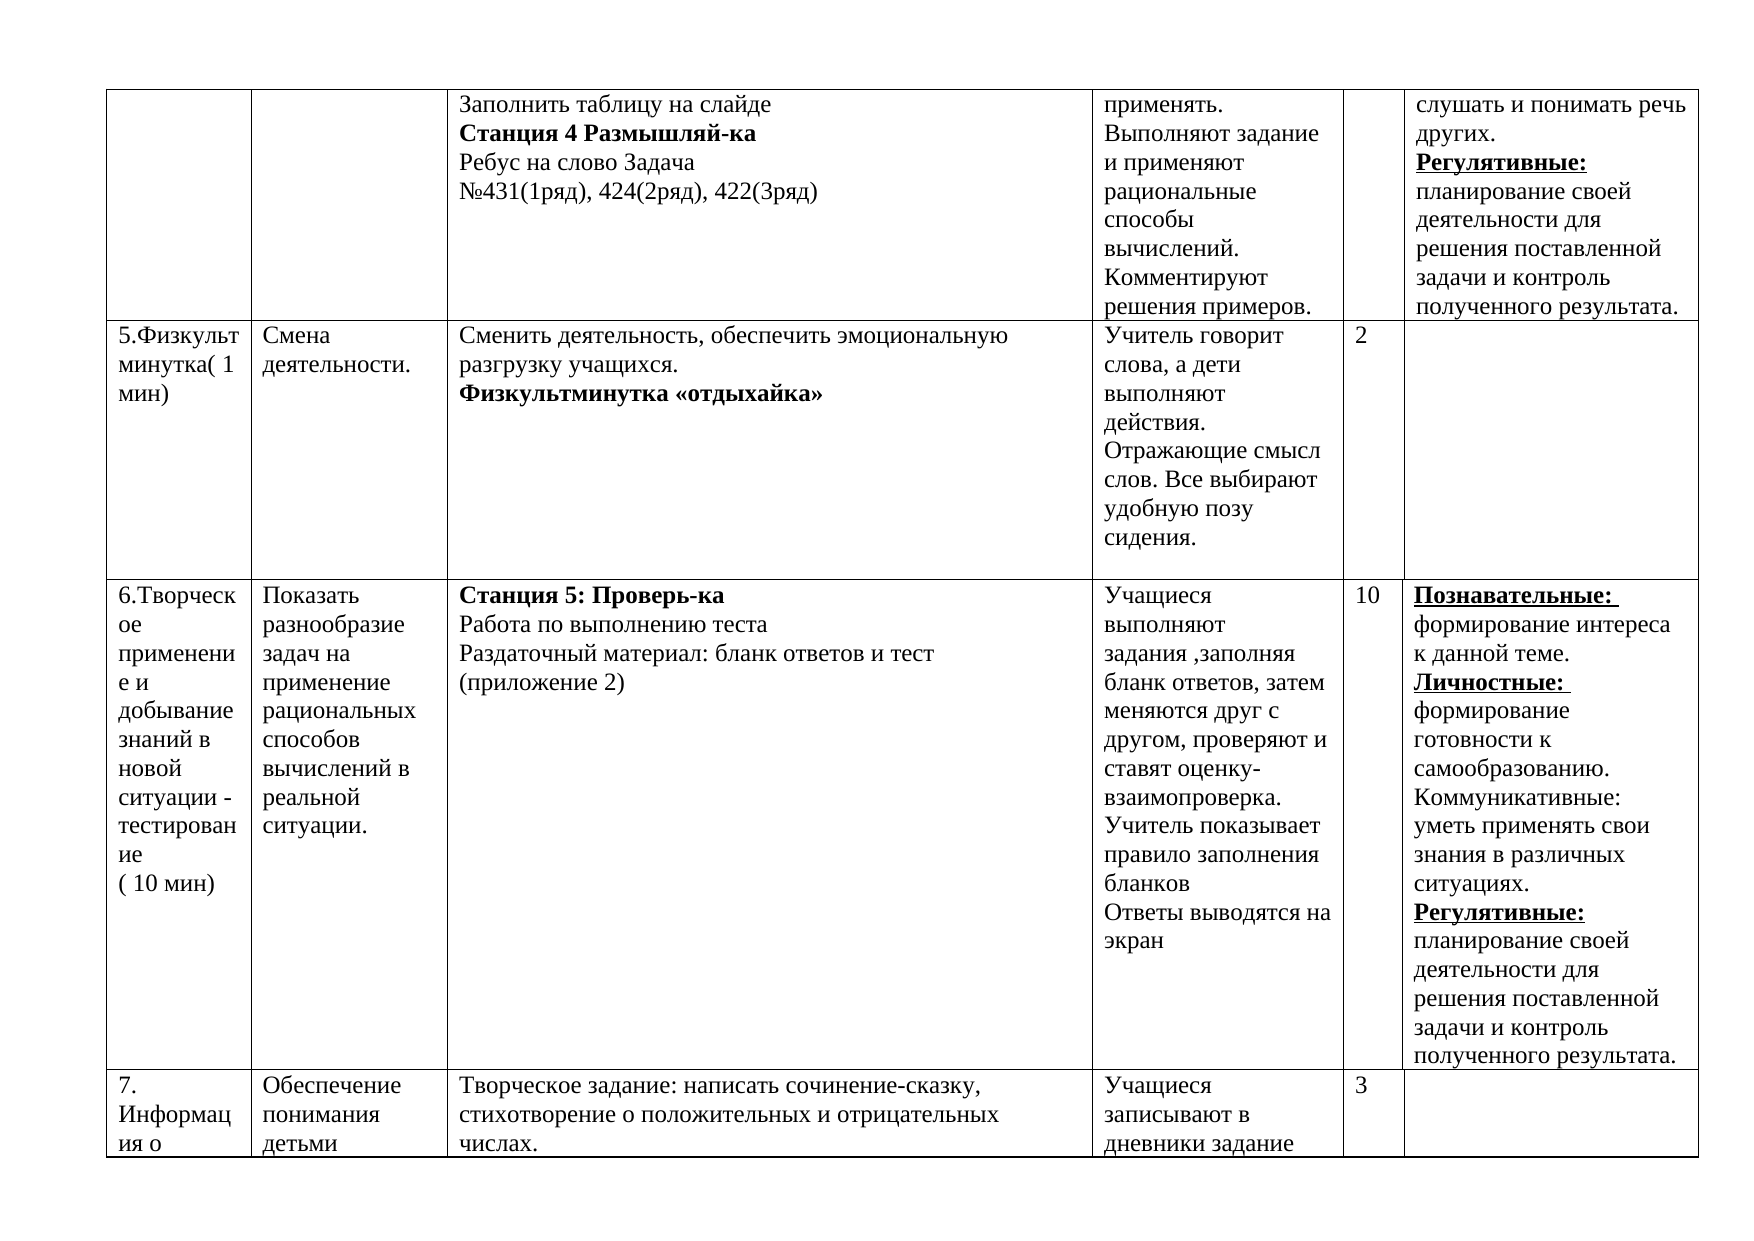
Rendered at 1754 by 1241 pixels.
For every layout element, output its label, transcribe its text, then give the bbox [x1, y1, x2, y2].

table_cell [1093, 90, 1343, 319]
table_cell Учащиеся выполняют задания ,заполняя бланк ответов, затем меняются друг с другом, проверяют и ставят оценку- взаимопроверка. Учитель показывает правило заполнения бланков Ответы выводятся на экран [1093, 580, 1343, 1069]
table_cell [107, 90, 251, 319]
table_cell [1405, 1070, 1698, 1156]
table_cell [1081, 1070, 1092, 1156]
table_cell Показать разнообразие задач на применение рациональных способов вычислений в реальной ситуации. [252, 580, 447, 1069]
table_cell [448, 90, 1092, 319]
table_cell 5.Физкультминутка( 1мин) [107, 321, 251, 579]
table_cell [1405, 321, 1698, 579]
table_cell 2 [1344, 321, 1404, 579]
table_cell Смена деятельности. [252, 321, 447, 579]
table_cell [1093, 1070, 1343, 1156]
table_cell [1405, 90, 1698, 319]
table_cell 9 [1344, 90, 1404, 319]
table_cell 3 [1344, 1070, 1404, 1156]
table_cell Познавательные: формирование интереса к данной теме. Личностные: формирование готовности к самообразованию. Коммуникативные: уметь применять свои знания в различных ситуациях. Регулятивные: планирование своей деятельности для решения поставленной задачи и контроль полученного результата. [1403, 580, 1698, 1069]
table_cell 6.Творческое применение и добывание знаний в новой ситуации - тестирование ( 10 мин) [107, 580, 251, 1069]
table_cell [107, 1070, 251, 1156]
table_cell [252, 1070, 447, 1156]
table_cell 10 [1344, 580, 1402, 1069]
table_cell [252, 90, 447, 319]
table_cell Сменить деятельность, обеспечить эмоциональную разгрузку учащихся. Физкультминутка «отдыхайка» [448, 321, 1092, 579]
table_cell Станция 5: Проверь-ка Работа по выполнению теста Раздаточный материал: бланк ответов и тест (приложение 2) [448, 580, 1092, 1069]
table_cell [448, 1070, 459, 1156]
table_cell Учитель говорит слова, а дети выполняют действия. Отражающие смысл слов. Все выбирают удобную позу сидения. [1093, 321, 1343, 579]
